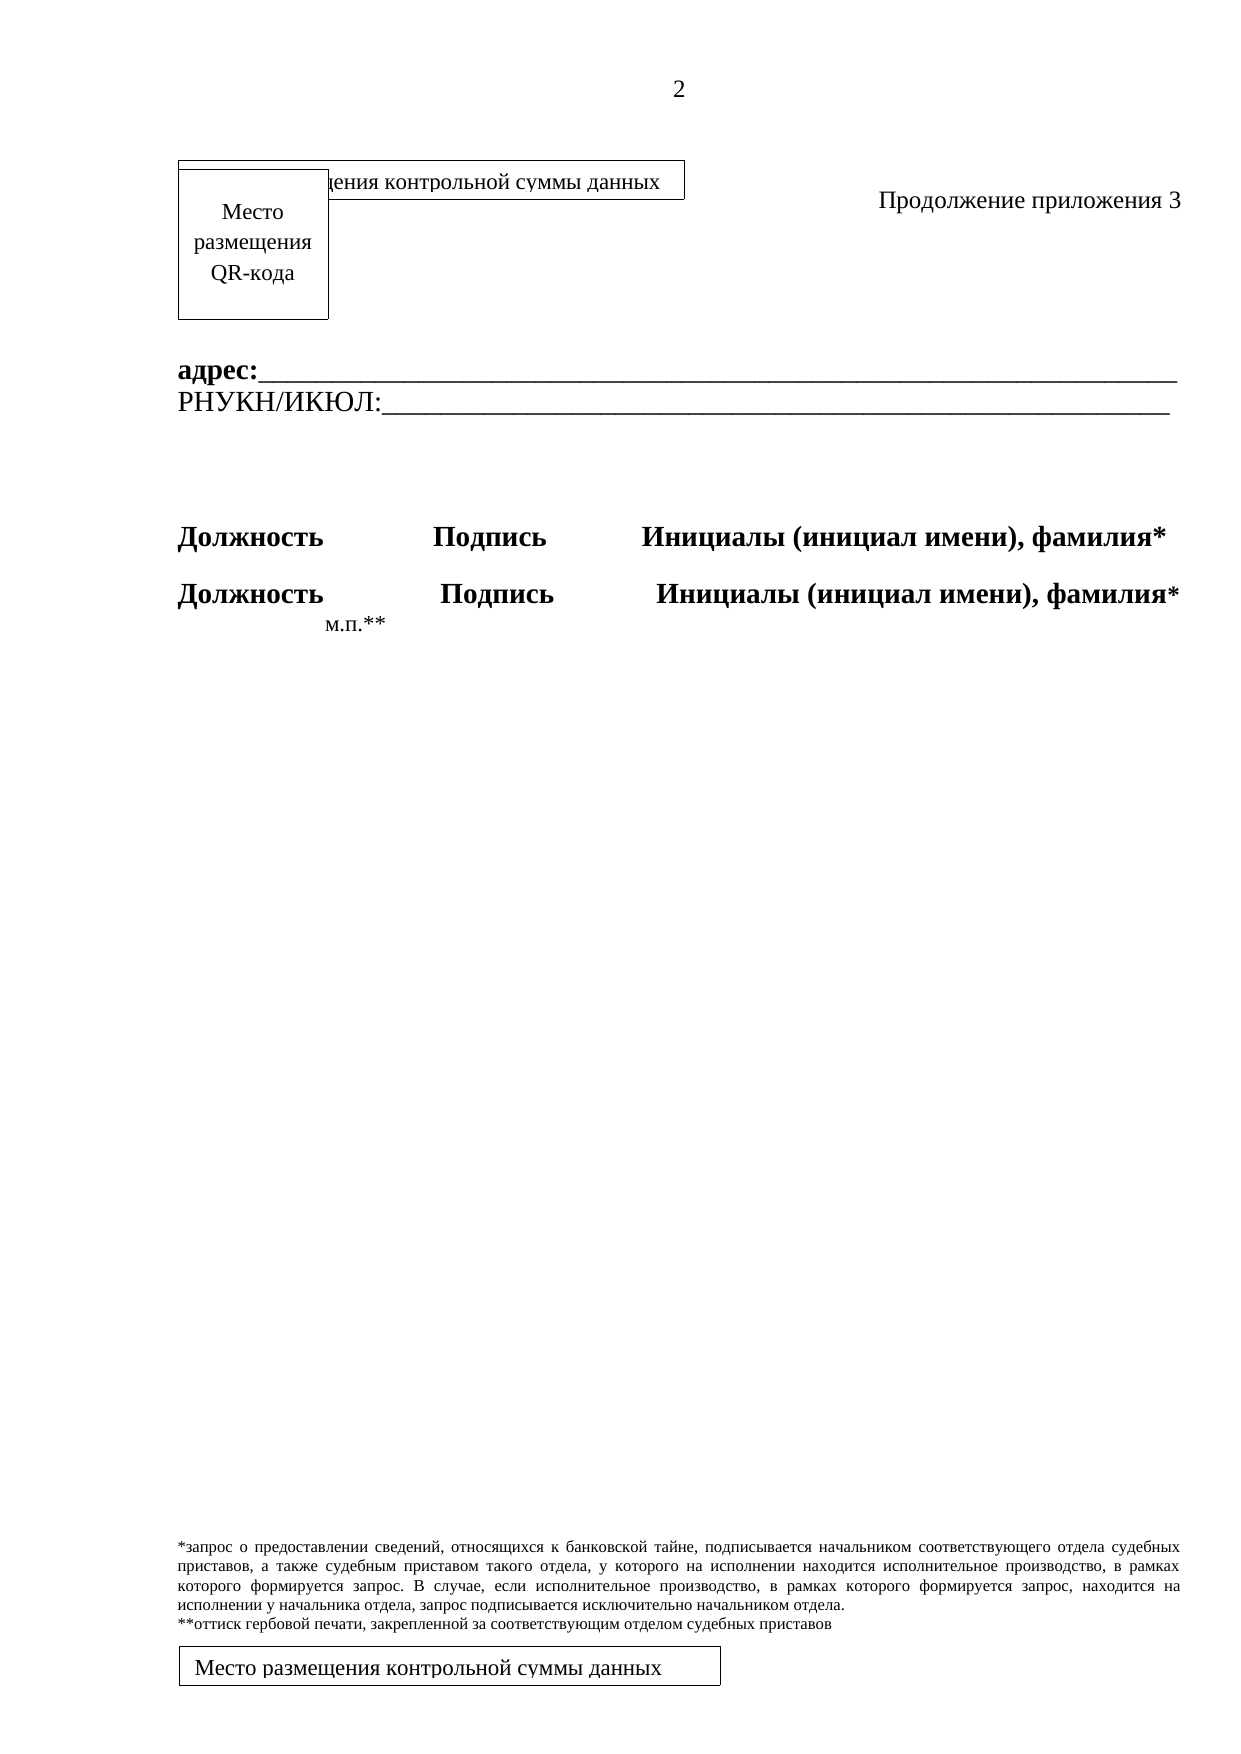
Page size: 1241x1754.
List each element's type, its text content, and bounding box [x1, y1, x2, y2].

text Продолжение приложения 3 [329, 186, 1181, 214]
text *запрос о предоставлении сведений, относящихся к банковской тайне, подписывается начальником соответствующего отдела судебных приставов, а также судебным приставом такого отдела, у которого на исполнении находится исполнительное производство, в рамках которого формируется запрос. В случае, если исполнительное производство, в рамках которого формируется запрос, находится на исполнении у начальника отдела, запрос подписывается исключительно начальником отдела. [177, 1537, 1181, 1614]
text **оттиск гербовой печати, закрепленной за соответствующим отделом судебных приставов [177, 1614, 1181, 1633]
text м.п.** [177, 610, 1181, 636]
text Должность Подпись Инициалы (инициал имени), фамилия* [177, 519, 1181, 552]
text РНУКН/ИКЮЛ:______________________________________________________ [177, 386, 1181, 418]
text адрес:_______________________________________________________________ [177, 353, 1181, 386]
text Должность Подпись Инициалы (инициал имени), фамилия* [177, 576, 1181, 610]
